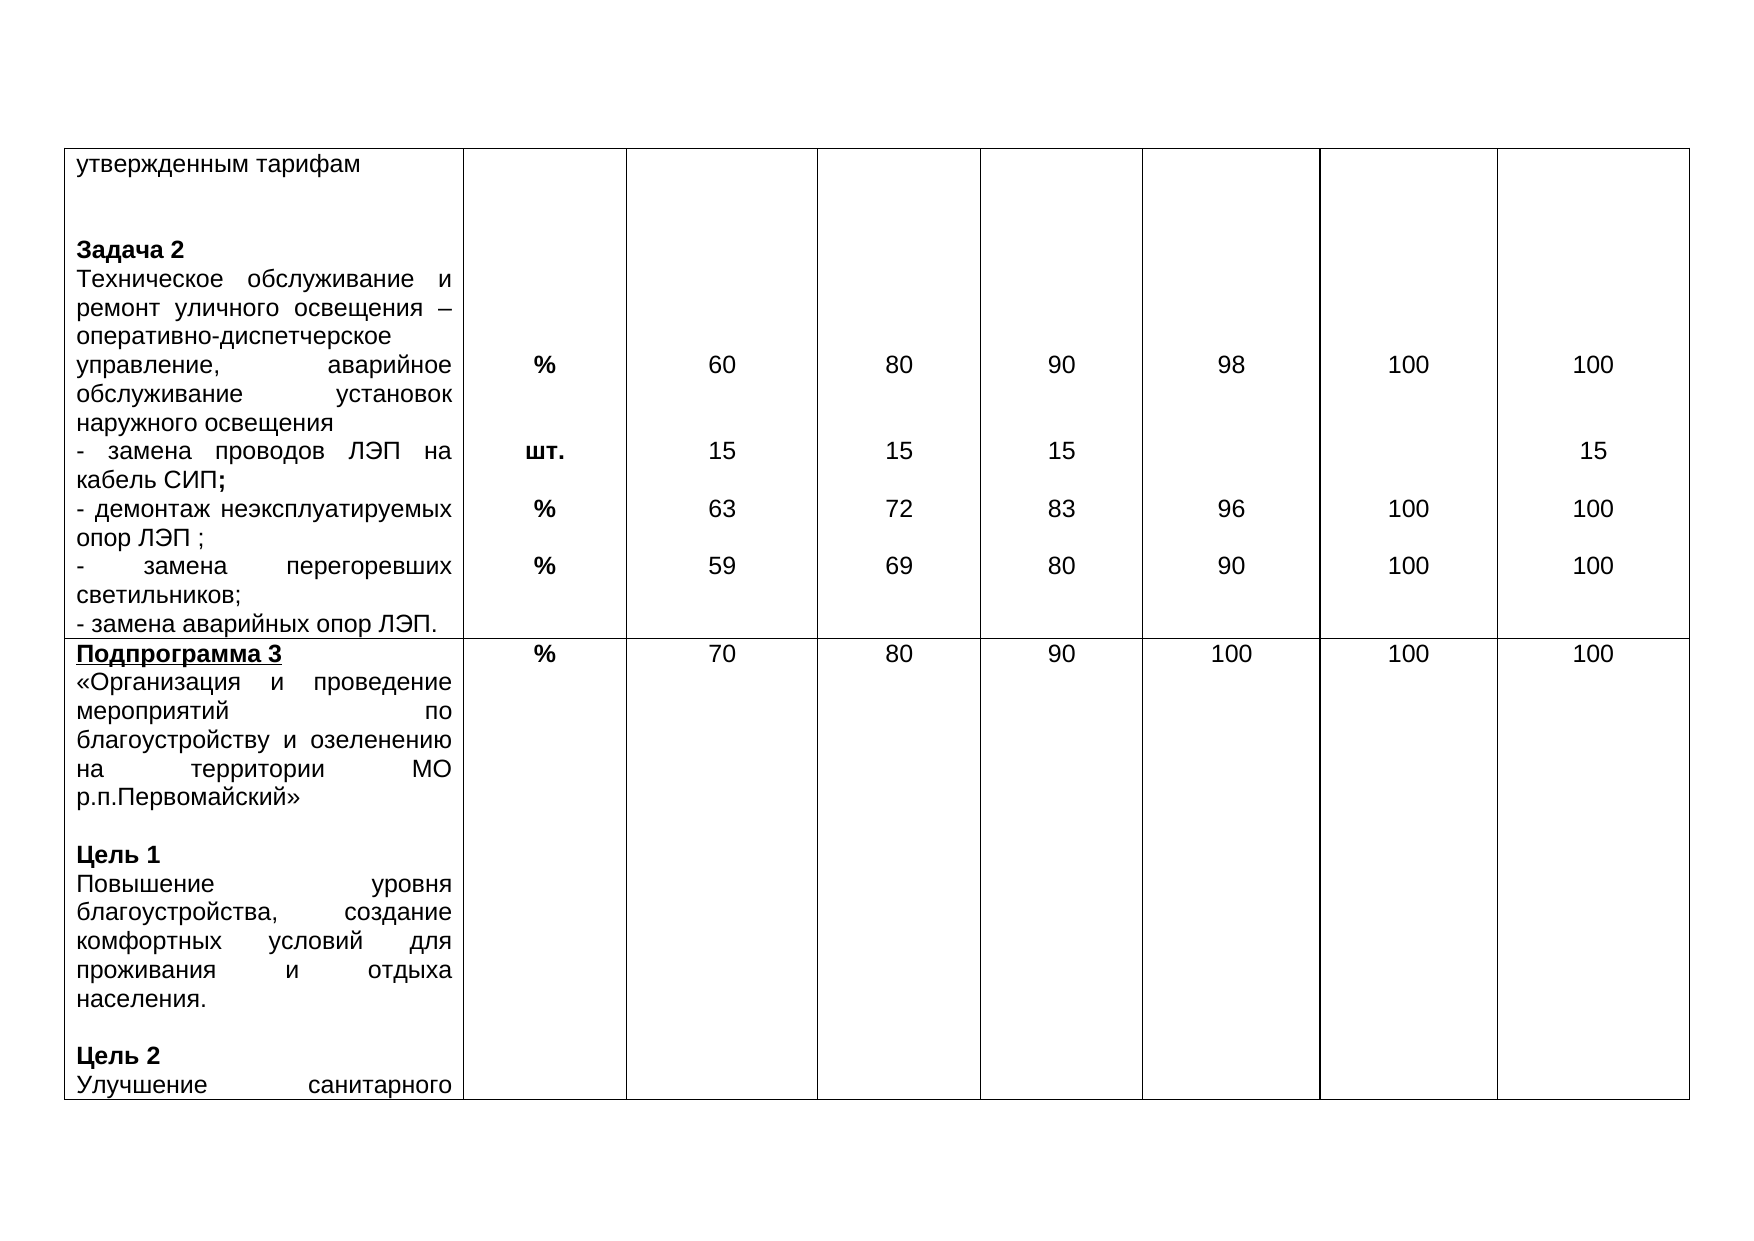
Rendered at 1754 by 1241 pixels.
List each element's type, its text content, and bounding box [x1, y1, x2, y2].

table_cell 80 90 80 78 76 70 [818, 639, 980, 1098]
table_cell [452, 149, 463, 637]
table_cell 100 100 15 100 100 [1498, 149, 1689, 637]
table_cell 100 80 15 72 69 [818, 149, 980, 637]
table_cell 100 98 96 90 [1143, 149, 1319, 637]
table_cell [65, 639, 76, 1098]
table_cell 90 95 90 85 82 90 [981, 639, 1142, 1098]
table_cell % % % % % % [464, 639, 626, 1098]
table_cell 100 100 100 100 [1321, 149, 1497, 637]
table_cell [1321, 639, 1497, 1098]
table_cell % % шт. % % [464, 149, 626, 637]
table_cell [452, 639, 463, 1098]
table_cell 100 90 15 83 80 [981, 149, 1142, 637]
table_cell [1498, 639, 1689, 1098]
table_cell 70 80 70 69 64 30 [627, 639, 817, 1098]
table_cell 100 98 94 96 93 93 [1143, 639, 1319, 1098]
table_cell 100 60 15 63 59 [627, 149, 817, 637]
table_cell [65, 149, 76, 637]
